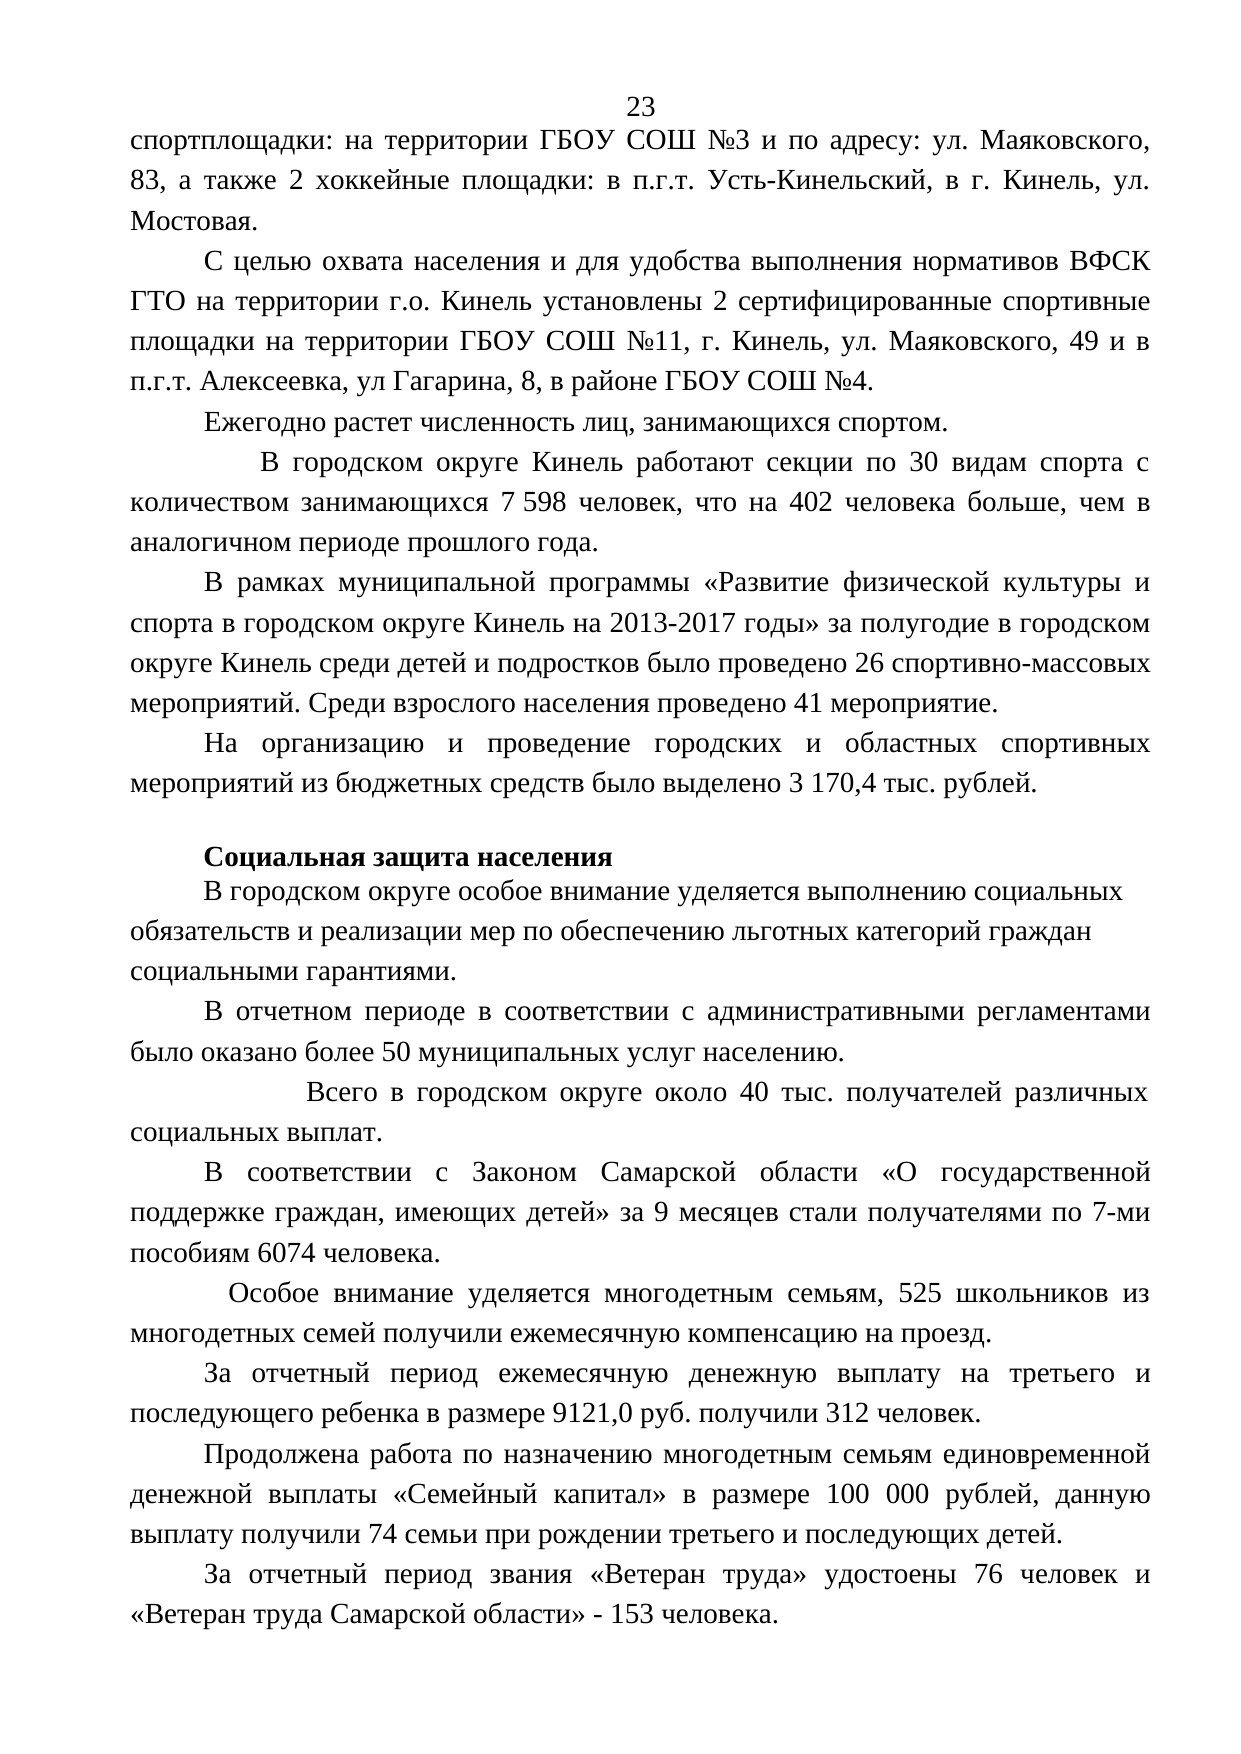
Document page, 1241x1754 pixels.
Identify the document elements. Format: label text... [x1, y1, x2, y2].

text На организацию и проведение городских и областных спортивных мероприятий из бюджетных средств было выделено 3 170,4 тыс. рублей. [130, 725, 1152, 799]
text Особое внимание уделяется многодетным семьям, 525 школьников из многодетных семей получили ежемесячную компенсацию на проезд. [130, 1275, 1152, 1349]
text В отчетном периоде в соответствии с административными регламентами было оказано более 50 муниципальных услуг населению. [130, 993, 1152, 1067]
text За отчетный период звания «Ветеран труда» удостоены 76 человек и «Ветеран труда Самарской области» - 153 человека. [130, 1556, 1152, 1630]
text Продолжена работа по назначению многодетным семьям единовременной денежной выплаты «Семейный капитал» в размере 100 000 рублей, данную выплату получили 74 семьи при рождении третьего и последующих детей. [130, 1436, 1152, 1550]
text В рамках муниципальной программы «Развитие физической культуры и спорта в городском округе Кинель на 2013-2017 годы» за полугодие в городском округе Кинель среди детей и подростков было проведено 26 спортивно-массовых мероприятий. Среди взрослого населения проведено 41 мероприятие. [130, 564, 1152, 719]
text В городском округе Кинель работают секции по 30 видам спорта с количеством занимающихся 7 598 человек, что на 402 человека больше, чем в аналогичном периоде прошлого года. [130, 444, 1152, 558]
text За отчетный период ежемесячную денежную выплату на третьего и последующего ребенка в размере 9121,0 руб. получили 312 человек. [130, 1355, 1152, 1429]
text Социальная защита населения [130, 839, 1152, 873]
text В соответствии с Законом Самарской области «О государственной поддержке граждан, имеющих детей» за 9 месяцев стали получателями по 7-ми пособиям 6074 человека. [56, 1154, 1152, 1268]
text Ежегодно растет численность лиц, занимающихся спортом. [130, 404, 1152, 437]
text С целью охвата населения и для удобства выполнения нормативов ВФСК ГТО на территории г.о. Кинель установлены 2 сертифицированные спортивные площадки на территории ГБОУ СОШ №11, г. Кинель, ул. Маяковского, 49 и в п.г.т. Алексеевка, ул Гагарина, 8, в районе ГБОУ СОШ №4. [130, 243, 1152, 397]
text В городском округе особое внимание уделяется выполнению социальных обязательств и реализации мер по обеспечению льготных категорий граждан социальными гарантиями. [130, 873, 1152, 987]
text Всего в городском округе около 40 тыс. получателей различных социальных выплат. [56, 1074, 1152, 1148]
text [130, 122, 1152, 236]
